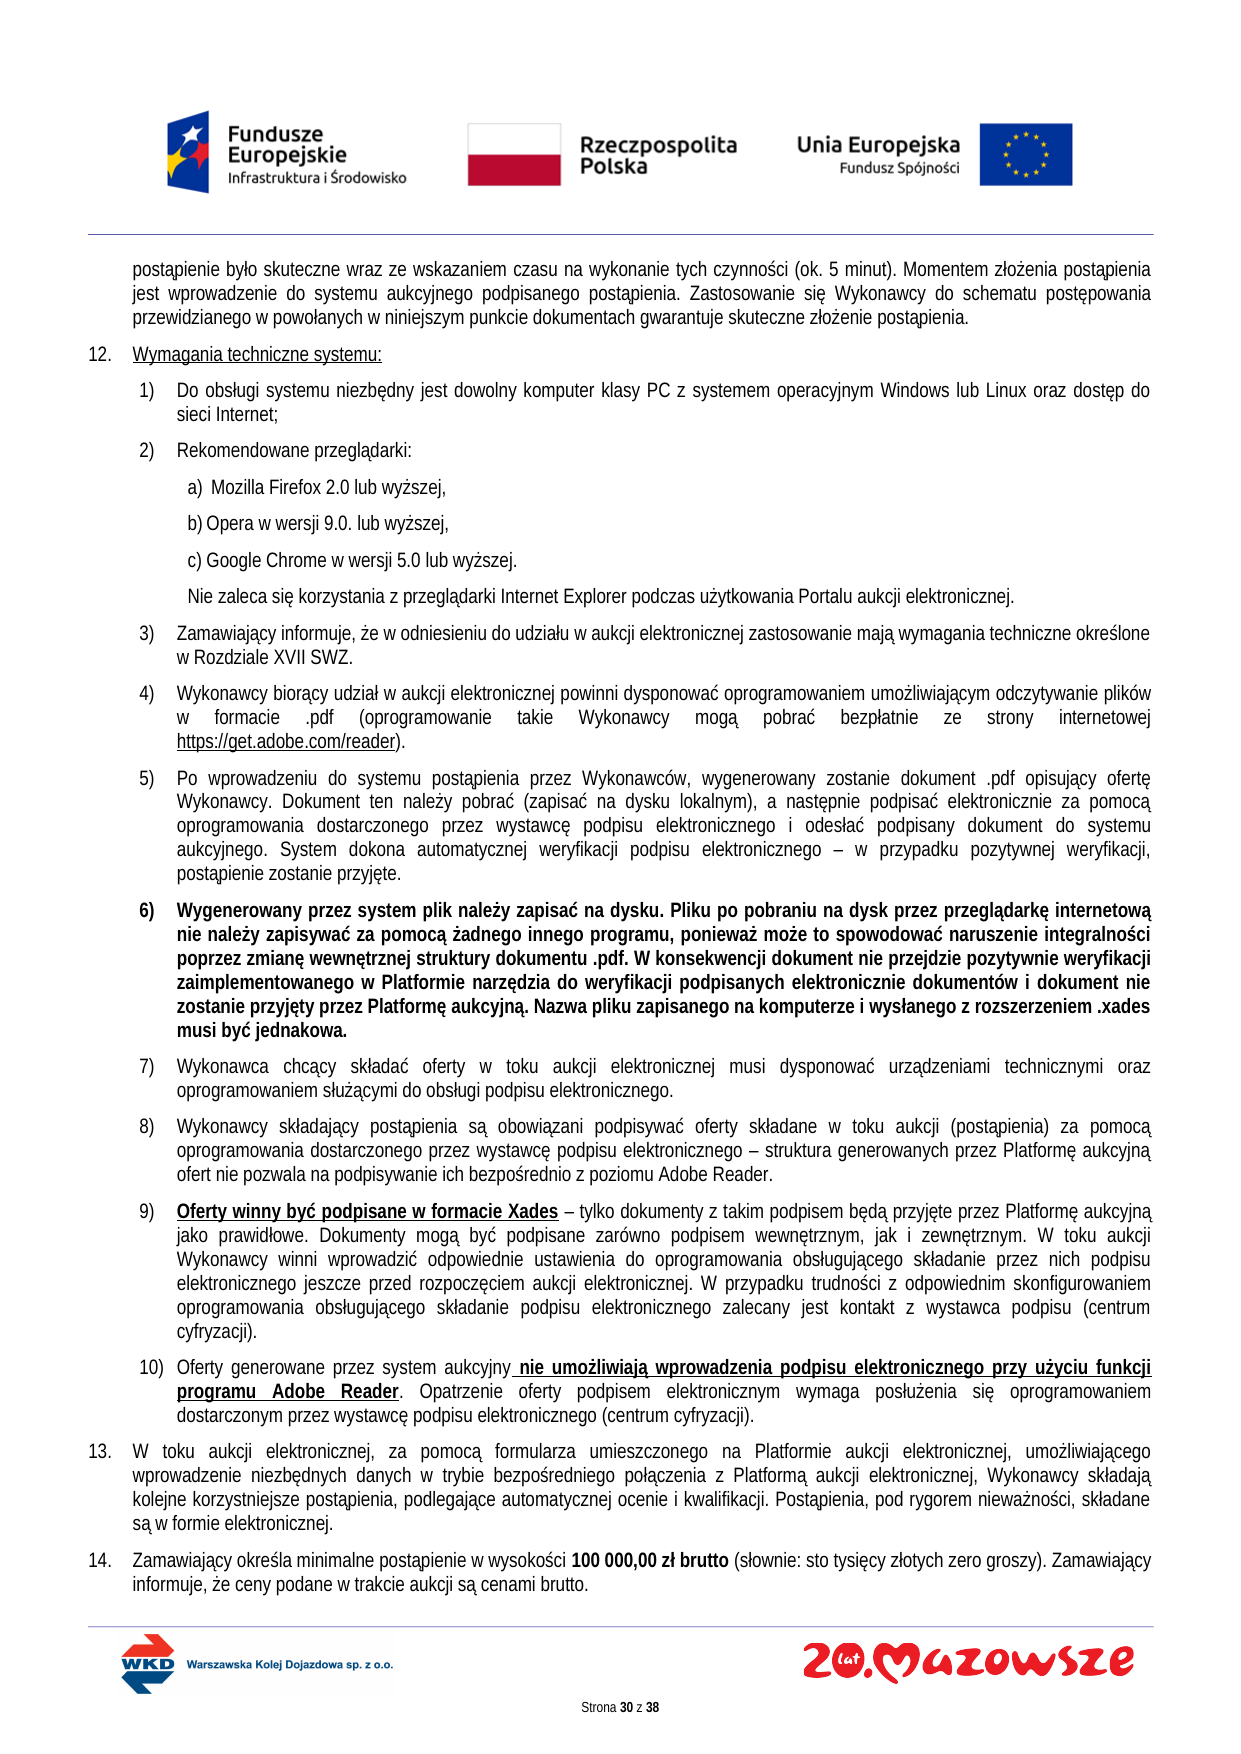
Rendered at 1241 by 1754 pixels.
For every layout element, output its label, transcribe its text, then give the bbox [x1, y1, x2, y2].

text Nie zaleca się korzystania z przeglądarki Internet Explorer podczas użytkowania Portalu aukcji elektronicznej. [162, 584, 1152, 608]
list Opera w wersji 9.0. lub wyższej, [187, 511, 1152, 535]
list Google Chrome w wersji 5.0 lub wyższej. [187, 548, 1152, 572]
list Wykonawcy składający postąpienia są obowiązani podpisywać oferty składane w toku aukcji (postąpienia) za pomocą oprogramowania dostarczonego przez wystawcę podpisu elektronicznego – struktura generowanych przez Platformę aukcyjną ofert nie pozwala na podpisywanie ich bezpośrednio z poziomu Adobe Reader. [139, 1114, 1152, 1186]
list Po wprowadzeniu do systemu postąpienia przez Wykonawców, wygenerowany zostanie dokument .pdf opisujący ofertę Wykonawcy. Dokument ten należy pobrać (zapisać na dysku lokalnym), a następnie podpisać elektronicznie za pomocą oprogramowania dostarczonego przez wystawcę podpisu elektronicznego i odesłać podpisany dokument do systemu aukcyjnego. System dokona automatycznej weryfikacji podpisu elektronicznego – w przypadku pozytywnej weryfikacji, postąpienie zostanie przyjęte. [139, 765, 1152, 885]
list Wykonawcy biorący udział w aukcji elektronicznej powinni dysponować oprogramowaniem umożliwiającym odczytywanie plików w formacie .pdf (oprogramowanie takie Wykonawcy mogą pobrać bezpłatnie ze strony internetowej https://get.adobe.com/reader). [139, 681, 1152, 753]
list Zamawiający określa minimalne postąpienie w wysokości 100 000,00 zł brutto (słownie: sto tysięcy złotych zero groszy). Zamawiający informuje, że ceny podane w trakcie aukcji są cenami brutto. [88, 1548, 1152, 1596]
list Zamawiający informuje, że w odniesieniu do udziału w aukcji elektronicznej zastosowanie mają wymagania techniczne określone w Rozdziale XVII SWZ. [139, 621, 1152, 668]
list Do obsługi systemu niezbędny jest dowolny komputer klasy PC z systemem operacyjnym Windows lub Linux oraz dostęp do sieci Internet; [139, 378, 1152, 426]
list Wykonawca chcący składać oferty w toku aukcji elektronicznej musi dysponować urządzeniami technicznymi oraz oprogramowaniem służącymi do obsługi podpisu elektronicznego. [139, 1054, 1152, 1102]
list Wygenerowany przez system plik należy zapisać na dysku. Pliku po pobraniu na dysk przez przeglądarkę internetową nie należy zapisywać za pomocą żadnego innego programu, ponieważ może to spowodować naruszenie integralności poprzez zmianę wewnętrznej struktury dokumentu .pdf. W konsekwencji dokument nie przejdzie pozytywnie weryfikacji zaimplementowanego w Platformie narzędzia do weryfikacji podpisanych elektronicznie dokumentów i dokument nie zostanie przyjęty przez Platformę aukcyjną. Nazwa pliku zapisanego na komputerze i wysłanego z rozszerzeniem .xades musi być jednakowa. [139, 898, 1152, 1041]
picture [803, 1643, 1134, 1684]
picture [147, 91, 1093, 214]
list Rekomendowane przeglądarki: [139, 438, 1152, 462]
list Mozilla Firefox 2.0 lub wyższej, [187, 475, 1152, 499]
picture [115, 1628, 396, 1699]
list Oferty winny być podpisane w formacie Xades – tylko dokumenty z takim podpisem będą przyjęte przez Platformę aukcyjną jako prawidłowe. Dokumenty mogą być podpisane zarówno podpisem wewnętrznym, jak i zewnętrznym. W toku aukcji Wykonawcy winni wprowadzić odpowiednie ustawienia do oprogramowania obsługującego składanie przez nich podpisu elektronicznego jeszcze przed rozpoczęciem aukcji elektronicznej. W przypadku trudności z odpowiednim skonfigurowaniem oprogramowania obsługującego składanie podpisu elektronicznego zalecany jest kontakt z wystawca podpisu (centrum cyfryzacji). [139, 1199, 1152, 1342]
list W toku aukcji elektronicznej, za pomocą formularza umieszczonego na Platformie aukcji elektronicznej, umożliwiającego wprowadzenie niezbędnych danych w trybie bezpośredniego połączenia z Platformą aukcji elektronicznej, Wykonawcy składają kolejne korzystniejsze postąpienia, podlegające automatycznej ocenie i kwalifikacji. Postąpienia, pod rygorem nieważności, składane są w formie elektronicznej. [88, 1439, 1152, 1535]
list Oferty generowane przez system aukcyjny nie umożliwiają wprowadzenia podpisu elektronicznego przy użyciu funkcji programu Adobe Reader. Opatrzenie oferty podpisem elektronicznym wymaga posłużenia się oprogramowaniem dostarczonym przez wystawcę podpisu elektronicznego (centrum cyfryzacji). [139, 1355, 1152, 1427]
list Wymagania techniczne systemu: [88, 341, 1152, 365]
